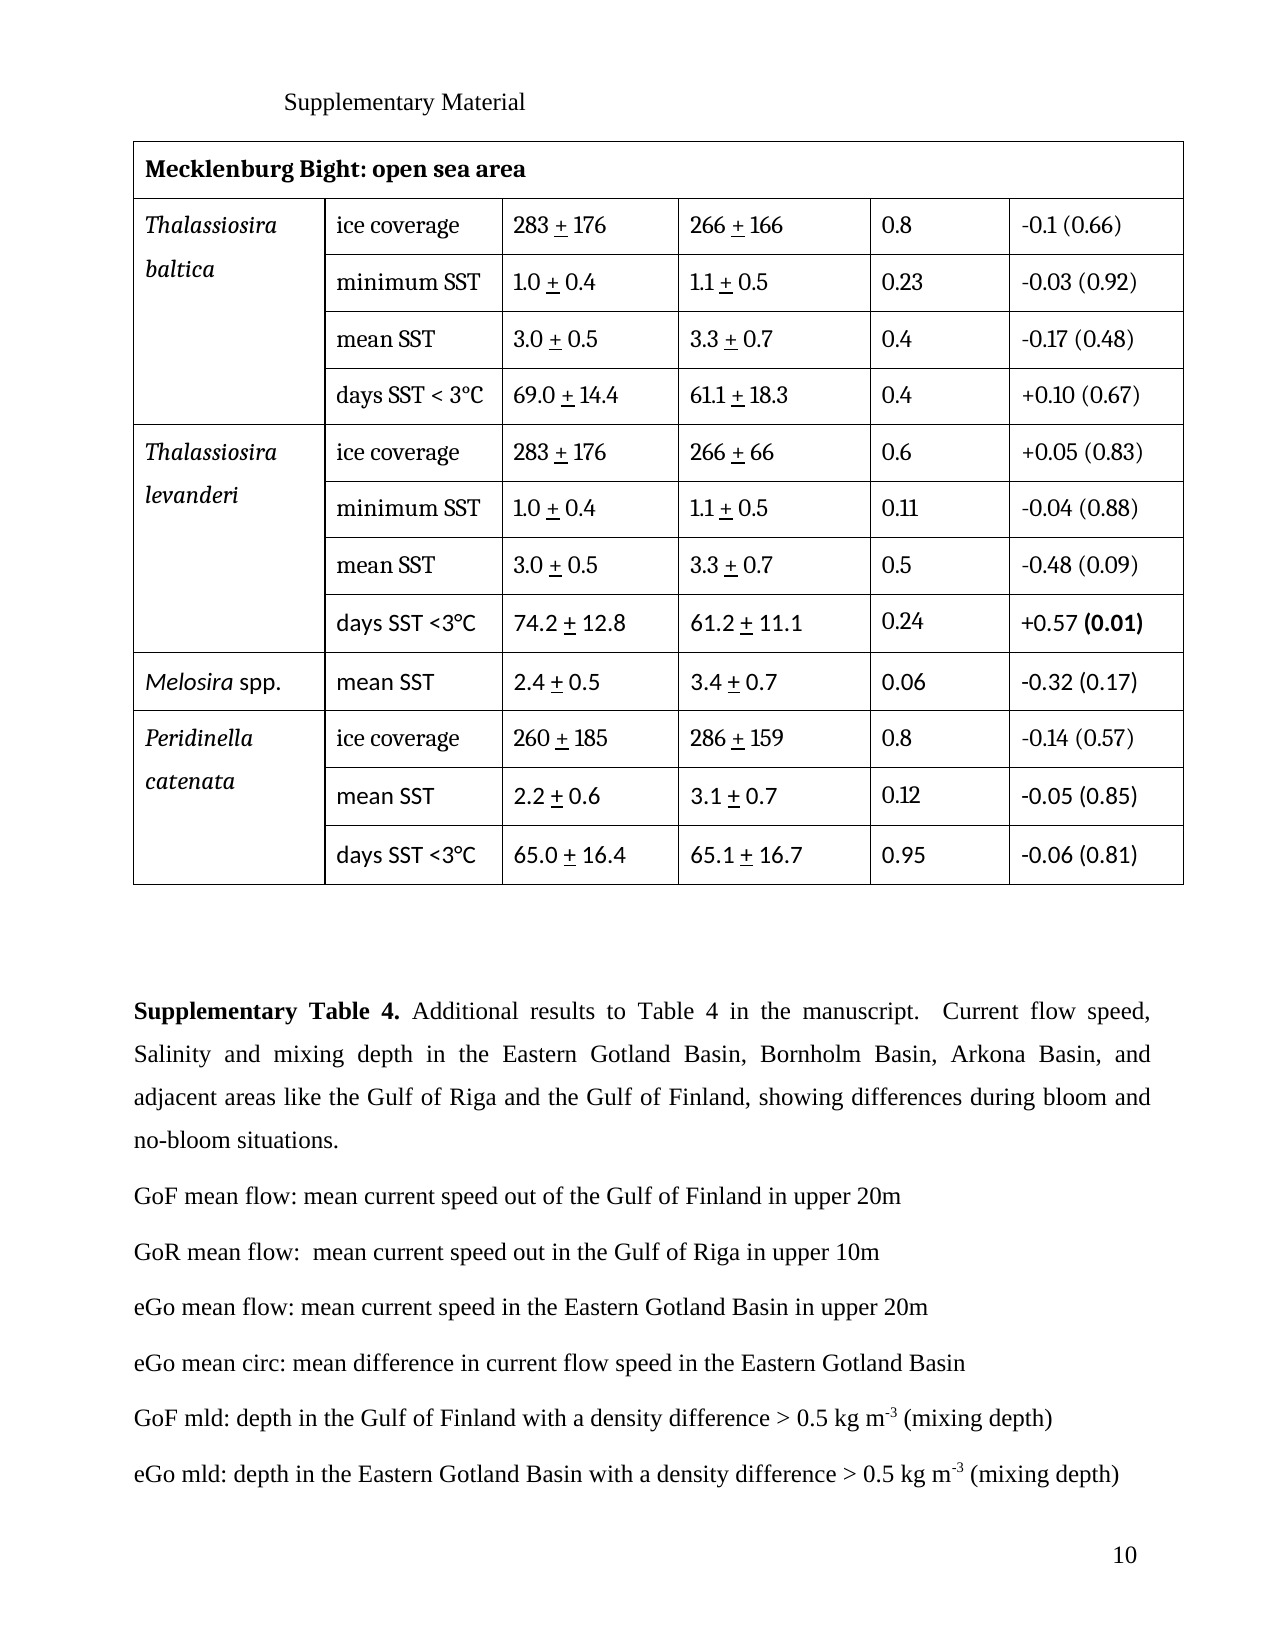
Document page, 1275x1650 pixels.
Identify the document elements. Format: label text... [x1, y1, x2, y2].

table_cell 260 + 185 [503, 711, 678, 767]
table_cell 283 + 176 [503, 199, 678, 254]
table_cell ice coverage [326, 199, 502, 254]
text eGo mean flow: mean current speed in the Eastern Gotland Basin in upper 20m [133, 1292, 1152, 1321]
table_cell 2.4 + 0.5 [503, 653, 678, 710]
table_cell mean SST [326, 768, 502, 825]
table_cell 2.2 + 0.6 [503, 768, 678, 825]
table_cell minimum SST [326, 255, 502, 311]
table_cell +0.10 (0.67) [1010, 369, 1183, 424]
table_cell 3.1 + 0.7 [679, 768, 870, 825]
table_cell 0.4 [871, 312, 1009, 367]
table_cell 0.06 [871, 653, 1009, 710]
table_cell mean SST [326, 538, 502, 594]
table_cell 0.12 [871, 768, 1009, 825]
table_cell -0.32 (0.17) [1010, 653, 1183, 710]
table_cell 0.95 [871, 826, 1009, 884]
table_cell -0.03 (0.92) [1010, 255, 1183, 311]
table_cell Thalassiosira levanderi [134, 425, 324, 652]
table_cell 69.0 + 14.4 [503, 369, 678, 424]
table_cell 61.2 + 11.1 [679, 595, 870, 652]
table_cell ice coverage [326, 711, 502, 767]
table_cell +0.05 (0.83) [1010, 425, 1183, 481]
table_cell 1.1 + 0.5 [679, 255, 870, 311]
text eGo mld: depth in the Eastern Gotland Basin with a density difference > 0.5 kg m-3 (mixing depth) [133, 1459, 1152, 1488]
table_cell 65.1 + 16.7 [679, 826, 870, 884]
table_cell 0.24 [871, 595, 1009, 652]
table_cell 286 + 159 [679, 711, 870, 767]
text GoF mld: depth in the Gulf of Finland with a density difference > 0.5 kg m-3 (mixing depth) [133, 1403, 1152, 1432]
table_cell 3.0 + 0.5 [503, 538, 678, 594]
table_cell -0.14 (0.57) [1010, 711, 1183, 767]
table_cell Mecklenburg Bight: open sea area [134, 142, 1183, 198]
table_cell -0.04 (0.88) [1010, 482, 1183, 537]
table_cell 61.1 + 18.3 [679, 369, 870, 424]
table_cell -0.05 (0.85) [1010, 768, 1183, 825]
table_cell 0.8 [871, 711, 1009, 767]
table_cell ice coverage [326, 425, 502, 481]
table_cell 3.3 + 0.7 [679, 312, 870, 367]
table_cell 1.0 + 0.4 [503, 482, 678, 537]
text GoF mean flow: mean current speed out of the Gulf of Finland in upper 20m [133, 1181, 1152, 1210]
table_cell -0.06 (0.81) [1010, 826, 1183, 884]
table_cell days SST < 3°C [326, 369, 502, 424]
table_cell 266 + 166 [679, 199, 870, 254]
text eGo mean circ: mean difference in current flow speed in the Eastern Gotland Basin [133, 1348, 1152, 1377]
table_cell 74.2 + 12.8 [503, 595, 678, 652]
table_cell 1.0 + 0.4 [503, 255, 678, 311]
table_cell days SST <3°C [326, 595, 502, 652]
table_cell 3.0 + 0.5 [503, 312, 678, 367]
table_cell -0.17 (0.48) [1010, 312, 1183, 367]
table_cell days SST <3°C [326, 826, 502, 884]
table_cell 0.5 [871, 538, 1009, 594]
table_cell Peridinella catenata [134, 711, 324, 884]
table_cell mean SST [326, 312, 502, 367]
table_cell mean SST [326, 653, 502, 710]
table_cell -0.1 (0.66) [1010, 199, 1183, 254]
table_cell 266 + 66 [679, 425, 870, 481]
table_cell 3.3 + 0.7 [679, 538, 870, 594]
table_cell minimum SST [326, 482, 502, 537]
table_cell 0.8 [871, 199, 1009, 254]
table_cell 0.6 [871, 425, 1009, 481]
table_cell 0.4 [871, 369, 1009, 424]
table_cell +0.57 (0.01) [1010, 595, 1183, 652]
text GoR mean flow: mean current speed out in the Gulf of Riga in upper 10m [133, 1237, 1152, 1265]
table_cell 65.0 + 16.4 [503, 826, 678, 884]
text Supplementary Table 4. Additional results to Table 4 in the manuscript. Current flow speed, Salinity and mixing depth in the Eastern Gotland Basin, Bornholm Basin, Arkona Basin, and adjacent areas like the Gulf of Riga and the Gulf of Finland, showing differences during bloom and no-bloom situations. [133, 996, 1152, 1154]
table_cell 3.4 + 0.7 [679, 653, 870, 710]
table_cell 283 + 176 [503, 425, 678, 481]
table_cell -0.48 (0.09) [1010, 538, 1183, 594]
table_cell Melosira spp. [134, 653, 324, 710]
table_cell 0.23 [871, 255, 1009, 311]
table_cell Thalassiosira baltica [134, 199, 324, 424]
table_cell 1.1 + 0.5 [679, 482, 870, 537]
table_cell 0.11 [871, 482, 1009, 537]
